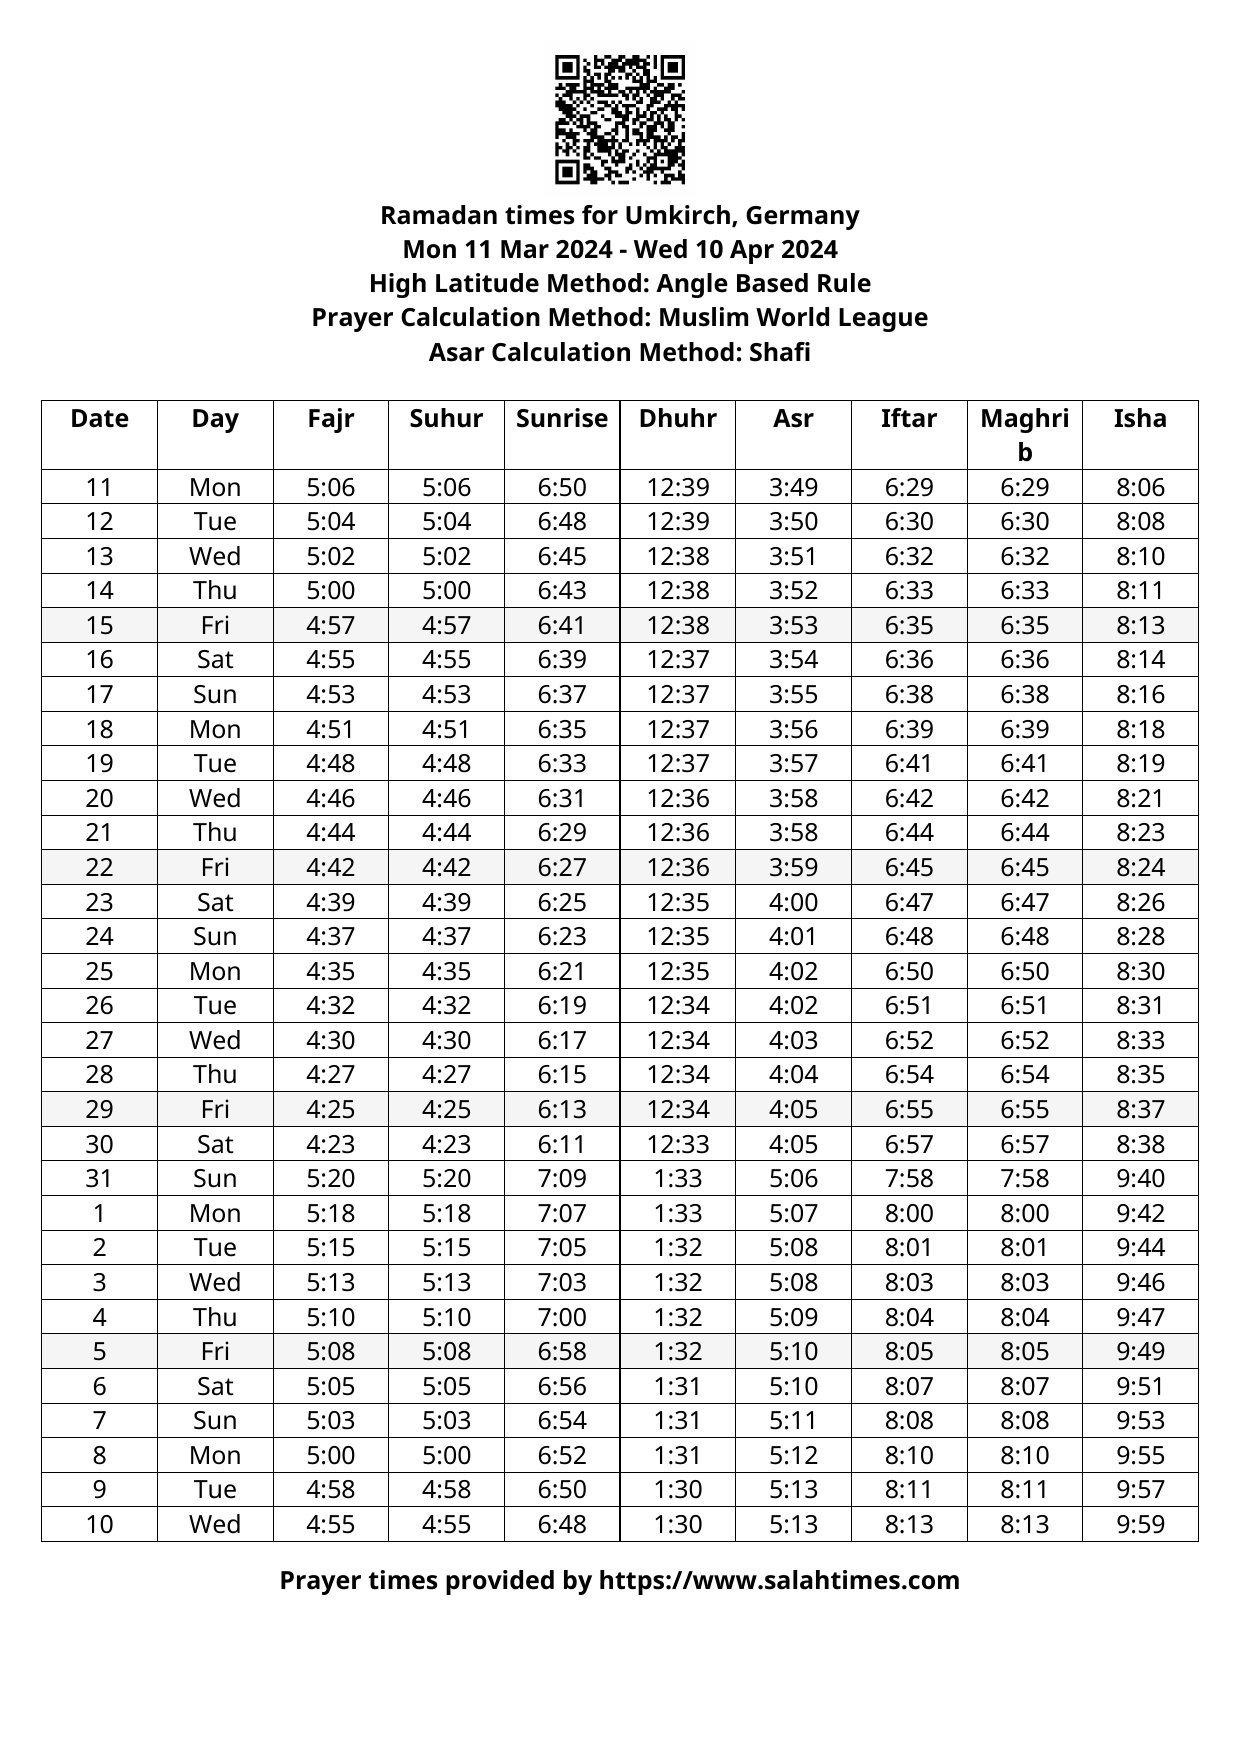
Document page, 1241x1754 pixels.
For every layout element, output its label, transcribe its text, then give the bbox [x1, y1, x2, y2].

table_cell 4:58 [389, 1473, 504, 1506]
table_cell 5:00 [274, 574, 388, 607]
table_cell 8:08 [968, 1404, 1082, 1437]
table_cell 5:10 [736, 1334, 851, 1368]
table_cell 12:33 [621, 1127, 735, 1160]
table_cell 12:38 [621, 608, 735, 642]
table_cell 8:31 [1083, 989, 1198, 1022]
picture [542, 41, 699, 198]
table_cell 22 [42, 850, 157, 884]
table_cell 12:34 [621, 1058, 735, 1091]
table_cell 7 [42, 1404, 157, 1437]
table_cell 4:51 [274, 712, 388, 745]
table_cell 6:43 [505, 574, 619, 607]
table_cell Sat [158, 1369, 273, 1402]
table_cell 4:53 [389, 677, 504, 711]
text Prayer times provided by https://www.salahtimes.com [42, 1563, 1198, 1597]
table_cell 12:39 [621, 470, 735, 503]
table_cell 5:20 [274, 1161, 388, 1195]
table_cell 8:13 [968, 1507, 1082, 1541]
table_cell 6:48 [505, 504, 619, 538]
table_cell 3:56 [736, 712, 851, 745]
table_cell 6:17 [505, 1023, 619, 1057]
table_cell 6:50 [505, 470, 619, 503]
table_cell 6:33 [505, 746, 619, 780]
table_header Isha [1083, 401, 1198, 469]
table_cell 3:50 [736, 504, 851, 538]
table_cell 6:47 [968, 885, 1082, 918]
table_cell 12:35 [621, 954, 735, 987]
table_cell 2 [42, 1231, 157, 1264]
table_cell 6:47 [852, 885, 967, 918]
table_cell 7:58 [968, 1161, 1082, 1195]
table_cell 20 [42, 781, 157, 814]
table_cell 5:10 [389, 1300, 504, 1333]
table_cell 4:48 [389, 746, 504, 780]
table_cell 6:11 [505, 1127, 619, 1160]
table_cell 8:16 [1083, 677, 1198, 711]
table_cell 5:03 [274, 1404, 388, 1437]
table_cell 4:44 [274, 816, 388, 849]
table_cell Mon [158, 712, 273, 745]
table_header Iftar [852, 401, 967, 469]
table_cell 3:58 [736, 816, 851, 849]
table_cell 6:50 [852, 954, 967, 987]
table_cell Sun [158, 1161, 273, 1195]
table_cell Sat [158, 1127, 273, 1160]
table_cell 4:27 [389, 1058, 504, 1091]
table_cell Wed [158, 1265, 273, 1299]
table_cell 6:57 [968, 1127, 1082, 1160]
table_cell 21 [42, 816, 157, 849]
table_cell 9:49 [1083, 1334, 1198, 1368]
table_cell 8:13 [1083, 608, 1198, 642]
table_cell 6:45 [968, 850, 1082, 884]
table_cell 5:13 [736, 1507, 851, 1541]
table_cell 8:06 [1083, 470, 1198, 503]
table_cell 3:59 [736, 850, 851, 884]
table_cell 4:25 [274, 1092, 388, 1126]
table_cell 8:14 [1083, 643, 1198, 676]
table_cell 8:24 [1083, 850, 1198, 884]
table_cell 3 [42, 1265, 157, 1299]
table_cell 16 [42, 643, 157, 676]
table_cell 6:39 [968, 712, 1082, 745]
table_cell 5:20 [389, 1161, 504, 1195]
table_cell Thu [158, 1300, 273, 1333]
table_cell 4:05 [736, 1092, 851, 1126]
table_cell 31 [42, 1161, 157, 1195]
table_cell 4:55 [274, 643, 388, 676]
table_header Suhur [389, 401, 504, 469]
table_cell 6:33 [852, 574, 967, 607]
table_cell 26 [42, 989, 157, 1022]
table_cell 1:30 [621, 1507, 735, 1541]
table_cell 3:55 [736, 677, 851, 711]
table_cell 5:13 [274, 1265, 388, 1299]
table_cell 8:28 [1083, 919, 1198, 953]
table_cell 5:18 [274, 1196, 388, 1229]
table_cell 4:00 [736, 885, 851, 918]
table_cell 8:11 [852, 1473, 967, 1506]
table_cell 12:34 [621, 1092, 735, 1126]
table_cell 4:02 [736, 954, 851, 987]
table_cell 5:04 [274, 504, 388, 538]
table_cell 6:54 [852, 1058, 967, 1091]
table_cell 1:30 [621, 1473, 735, 1506]
table_cell 8:10 [1083, 539, 1198, 572]
table_cell 8:19 [1083, 746, 1198, 780]
table_cell 8:00 [852, 1196, 967, 1229]
table_cell 8:01 [852, 1231, 967, 1264]
table_cell 8:11 [1083, 574, 1198, 607]
table_cell 6:42 [852, 781, 967, 814]
table_cell 6:58 [505, 1334, 619, 1368]
table_cell 5:08 [389, 1334, 504, 1368]
table_cell 4:23 [389, 1127, 504, 1160]
table_cell 4:39 [389, 885, 504, 918]
table_cell 5:05 [274, 1369, 388, 1402]
table_cell 4:57 [274, 608, 388, 642]
table_cell 6:36 [968, 643, 1082, 676]
table_cell 6:31 [505, 781, 619, 814]
table_cell 6:32 [968, 539, 1082, 572]
table_cell 6:35 [505, 712, 619, 745]
text Asar Calculation Method: Shafi [42, 334, 1198, 368]
table_cell 4:37 [274, 919, 388, 953]
table_cell 6:41 [968, 746, 1082, 780]
table_cell 7:07 [505, 1196, 619, 1229]
table_cell 5:02 [274, 539, 388, 572]
table_cell 12:39 [621, 504, 735, 538]
table_cell 8 [42, 1438, 157, 1472]
table_cell 5:03 [389, 1404, 504, 1437]
table_header Date [42, 401, 157, 469]
table_cell Thu [158, 574, 273, 607]
table_cell 4:30 [389, 1023, 504, 1057]
table_cell 6:55 [968, 1092, 1082, 1126]
table_cell 5:15 [389, 1231, 504, 1264]
table_cell 1:33 [621, 1196, 735, 1229]
table_cell 6:41 [852, 746, 967, 780]
table_cell 5:08 [736, 1231, 851, 1264]
table_header Sunrise [505, 401, 619, 469]
table_cell 6:57 [852, 1127, 967, 1160]
table_cell 3:57 [736, 746, 851, 780]
table_cell 6:29 [968, 470, 1082, 503]
table_cell 12:35 [621, 919, 735, 953]
table_cell 7:09 [505, 1161, 619, 1195]
table_cell 6:51 [852, 989, 967, 1022]
table_cell Sun [158, 677, 273, 711]
table_cell 4:42 [389, 850, 504, 884]
table_cell 6:52 [968, 1023, 1082, 1057]
table_cell 5:12 [736, 1438, 851, 1472]
table_cell 8:30 [1083, 954, 1198, 987]
table_cell 7:05 [505, 1231, 619, 1264]
table_cell 4:25 [389, 1092, 504, 1126]
table_cell 1:32 [621, 1300, 735, 1333]
table_cell 6:42 [968, 781, 1082, 814]
table_cell Tue [158, 1231, 273, 1264]
table_cell 6:45 [852, 850, 967, 884]
table_cell 6:38 [968, 677, 1082, 711]
table_cell 8:21 [1083, 781, 1198, 814]
table_cell Tue [158, 1473, 273, 1506]
table_cell 5:00 [274, 1438, 388, 1472]
table_cell 8:35 [1083, 1058, 1198, 1091]
table_cell 6:23 [505, 919, 619, 953]
table_cell 8:11 [968, 1473, 1082, 1506]
table_cell 3:49 [736, 470, 851, 503]
table_cell 6:21 [505, 954, 619, 987]
table_cell 5:13 [736, 1473, 851, 1506]
table_cell 12 [42, 504, 157, 538]
table_cell 24 [42, 919, 157, 953]
table_cell 8:38 [1083, 1127, 1198, 1160]
table_cell 8:37 [1083, 1092, 1198, 1126]
table_cell 8:05 [852, 1334, 967, 1368]
table_cell 6:25 [505, 885, 619, 918]
table_cell 6:29 [505, 816, 619, 849]
table_cell 4:57 [389, 608, 504, 642]
table_cell 7:58 [852, 1161, 967, 1195]
table_cell 8:08 [1083, 504, 1198, 538]
table_cell 4:35 [274, 954, 388, 987]
table_cell 4:46 [389, 781, 504, 814]
table_cell 25 [42, 954, 157, 987]
table_cell 5:10 [736, 1369, 851, 1402]
table_cell 5:06 [389, 470, 504, 503]
table_header Dhuhr [621, 401, 735, 469]
table_cell 5:07 [736, 1196, 851, 1229]
table_cell 18 [42, 712, 157, 745]
table_cell 4:55 [389, 1507, 504, 1541]
table_cell 7:00 [505, 1300, 619, 1333]
table_cell 6:35 [968, 608, 1082, 642]
table_cell 5:18 [389, 1196, 504, 1229]
table_cell 6:35 [852, 608, 967, 642]
table_cell 9:55 [1083, 1438, 1198, 1472]
table_cell 6:48 [505, 1507, 619, 1541]
table_cell 23 [42, 885, 157, 918]
table_cell Fri [158, 1092, 273, 1126]
table_cell 4:04 [736, 1058, 851, 1091]
table_cell 5:10 [274, 1300, 388, 1333]
table_header Fajr [274, 401, 388, 469]
table_cell 6:52 [852, 1023, 967, 1057]
table_cell 5 [42, 1334, 157, 1368]
table_cell 12:36 [621, 850, 735, 884]
table_cell 12:34 [621, 989, 735, 1022]
table_cell 9:47 [1083, 1300, 1198, 1333]
table_cell 1:32 [621, 1265, 735, 1299]
table_cell 8:33 [1083, 1023, 1198, 1057]
table_cell 17 [42, 677, 157, 711]
table_cell 5:11 [736, 1404, 851, 1437]
table_cell 27 [42, 1023, 157, 1057]
table_cell 1:31 [621, 1438, 735, 1472]
table_cell 4:23 [274, 1127, 388, 1160]
table_cell 8:00 [968, 1196, 1082, 1229]
table_cell 4:32 [274, 989, 388, 1022]
table_cell 4 [42, 1300, 157, 1333]
table_cell 12:36 [621, 781, 735, 814]
table_cell 19 [42, 746, 157, 780]
table_cell 6:29 [852, 470, 967, 503]
table_cell 12:37 [621, 712, 735, 745]
table_cell 8:23 [1083, 816, 1198, 849]
table_cell 15 [42, 608, 157, 642]
table_cell 3:53 [736, 608, 851, 642]
table_cell 9:44 [1083, 1231, 1198, 1264]
table_cell 6:39 [505, 643, 619, 676]
table_cell Sun [158, 919, 273, 953]
table_cell 1 [42, 1196, 157, 1229]
table_cell 30 [42, 1127, 157, 1160]
table_cell 9:42 [1083, 1196, 1198, 1229]
table_cell 6:33 [968, 574, 1082, 607]
table_cell 14 [42, 574, 157, 607]
table_cell 6:39 [852, 712, 967, 745]
table_cell Tue [158, 746, 273, 780]
table_cell 6:54 [968, 1058, 1082, 1091]
table_cell 6:51 [968, 989, 1082, 1022]
table_cell 6:30 [852, 504, 967, 538]
table_cell 6:15 [505, 1058, 619, 1091]
table_cell Tue [158, 989, 273, 1022]
table_cell 4:35 [389, 954, 504, 987]
table_cell 12:38 [621, 539, 735, 572]
table_cell Wed [158, 539, 273, 572]
table_cell 5:06 [274, 470, 388, 503]
table_cell 4:48 [274, 746, 388, 780]
table_cell 3:54 [736, 643, 851, 676]
table_cell 3:51 [736, 539, 851, 572]
table_cell 4:32 [389, 989, 504, 1022]
table_cell 11 [42, 470, 157, 503]
table_cell 5:08 [274, 1334, 388, 1368]
table_cell 8:04 [852, 1300, 967, 1333]
table_cell 6:48 [968, 919, 1082, 953]
table_cell 1:31 [621, 1369, 735, 1402]
table_cell 12:37 [621, 643, 735, 676]
table_cell 12:36 [621, 816, 735, 849]
table_cell 4:02 [736, 989, 851, 1022]
table_cell 6:52 [505, 1438, 619, 1472]
table_cell 5:00 [389, 574, 504, 607]
table_cell 8:08 [852, 1404, 967, 1437]
table_cell 6:50 [968, 954, 1082, 987]
text Mon 11 Mar 2024 - Wed 10 Apr 2024 [42, 232, 1198, 266]
table_cell 6 [42, 1369, 157, 1402]
table_cell 6:41 [505, 608, 619, 642]
table_cell 9:57 [1083, 1473, 1198, 1506]
table_cell 8:05 [968, 1334, 1082, 1368]
table_cell 10 [42, 1507, 157, 1541]
table_cell 9:59 [1083, 1507, 1198, 1541]
table_cell Mon [158, 470, 273, 503]
table_cell 3:52 [736, 574, 851, 607]
table_cell 9 [42, 1473, 157, 1506]
table_cell 9:53 [1083, 1404, 1198, 1437]
table_cell Mon [158, 1196, 273, 1229]
table_cell 8:04 [968, 1300, 1082, 1333]
table_cell 8:18 [1083, 712, 1198, 745]
table_header Asr [736, 401, 851, 469]
table_cell 4:58 [274, 1473, 388, 1506]
table_cell 5:04 [389, 504, 504, 538]
table_cell 6:32 [852, 539, 967, 572]
table_cell Wed [158, 781, 273, 814]
table_cell 8:10 [968, 1438, 1082, 1472]
table_cell 4:37 [389, 919, 504, 953]
table_cell 5:05 [389, 1369, 504, 1402]
table_cell 1:33 [621, 1161, 735, 1195]
table_cell 8:01 [968, 1231, 1082, 1264]
table_cell 4:27 [274, 1058, 388, 1091]
table_cell Sat [158, 643, 273, 676]
table_cell Fri [158, 1334, 273, 1368]
table_cell 8:07 [852, 1369, 967, 1402]
table_cell 5:02 [389, 539, 504, 572]
table_cell Sun [158, 1404, 273, 1437]
text High Latitude Method: Angle Based Rule [42, 266, 1198, 300]
table_cell 8:03 [852, 1265, 967, 1299]
table_cell 6:13 [505, 1092, 619, 1126]
table_cell 28 [42, 1058, 157, 1091]
table_cell 6:44 [852, 816, 967, 849]
table_cell 6:19 [505, 989, 619, 1022]
table_cell 6:55 [852, 1092, 967, 1126]
table_cell 13 [42, 539, 157, 572]
table_header Maghrib [968, 401, 1082, 469]
table_cell 1:31 [621, 1404, 735, 1437]
table_cell 5:15 [274, 1231, 388, 1264]
table_cell 12:37 [621, 677, 735, 711]
table_cell 8:10 [852, 1438, 967, 1472]
table_cell 6:56 [505, 1369, 619, 1402]
table_cell 8:13 [852, 1507, 967, 1541]
table_cell Sat [158, 885, 273, 918]
table_cell 6:45 [505, 539, 619, 572]
table_cell 6:27 [505, 850, 619, 884]
table_cell Mon [158, 1438, 273, 1472]
table_cell 4:46 [274, 781, 388, 814]
table_cell 4:03 [736, 1023, 851, 1057]
table_cell 12:38 [621, 574, 735, 607]
table_cell 9:46 [1083, 1265, 1198, 1299]
table_cell 8:03 [968, 1265, 1082, 1299]
table_cell 3:58 [736, 781, 851, 814]
table_cell 8:26 [1083, 885, 1198, 918]
table_cell Wed [158, 1507, 273, 1541]
table_cell Tue [158, 504, 273, 538]
table_cell 29 [42, 1092, 157, 1126]
table_cell 8:07 [968, 1369, 1082, 1402]
table_cell 6:44 [968, 816, 1082, 849]
table_header Day [158, 401, 273, 469]
table_cell 5:06 [736, 1161, 851, 1195]
table_cell 5:08 [736, 1265, 851, 1299]
table_cell 1:32 [621, 1231, 735, 1264]
table_cell 9:40 [1083, 1161, 1198, 1195]
table_cell 4:30 [274, 1023, 388, 1057]
table_cell 4:55 [274, 1507, 388, 1541]
table_cell 4:39 [274, 885, 388, 918]
table_cell 9:51 [1083, 1369, 1198, 1402]
text Ramadan times for Umkirch, Germany [42, 198, 1198, 232]
table_cell Fri [158, 850, 273, 884]
table_cell 5:09 [736, 1300, 851, 1333]
table_cell 6:36 [852, 643, 967, 676]
table_cell 6:48 [852, 919, 967, 953]
table_cell 12:35 [621, 885, 735, 918]
table_cell Thu [158, 1058, 273, 1091]
table_cell 6:30 [968, 504, 1082, 538]
table_cell 12:37 [621, 746, 735, 780]
table_cell 4:51 [389, 712, 504, 745]
table_cell 6:37 [505, 677, 619, 711]
table_cell 4:05 [736, 1127, 851, 1160]
table_cell 4:42 [274, 850, 388, 884]
table_cell 6:50 [505, 1473, 619, 1506]
text Prayer Calculation Method: Muslim World League [42, 300, 1198, 334]
table_cell 12:34 [621, 1023, 735, 1057]
table_cell 4:01 [736, 919, 851, 953]
table_cell 1:32 [621, 1334, 735, 1368]
table_cell 5:00 [389, 1438, 504, 1472]
table_cell 4:44 [389, 816, 504, 849]
table_cell 5:13 [389, 1265, 504, 1299]
table_cell 6:38 [852, 677, 967, 711]
table_cell 6:54 [505, 1404, 619, 1437]
table_cell 7:03 [505, 1265, 619, 1299]
table_cell Wed [158, 1023, 273, 1057]
table_cell Mon [158, 954, 273, 987]
table_cell 4:53 [274, 677, 388, 711]
table_cell Fri [158, 608, 273, 642]
table_cell 4:55 [389, 643, 504, 676]
table_cell Thu [158, 816, 273, 849]
